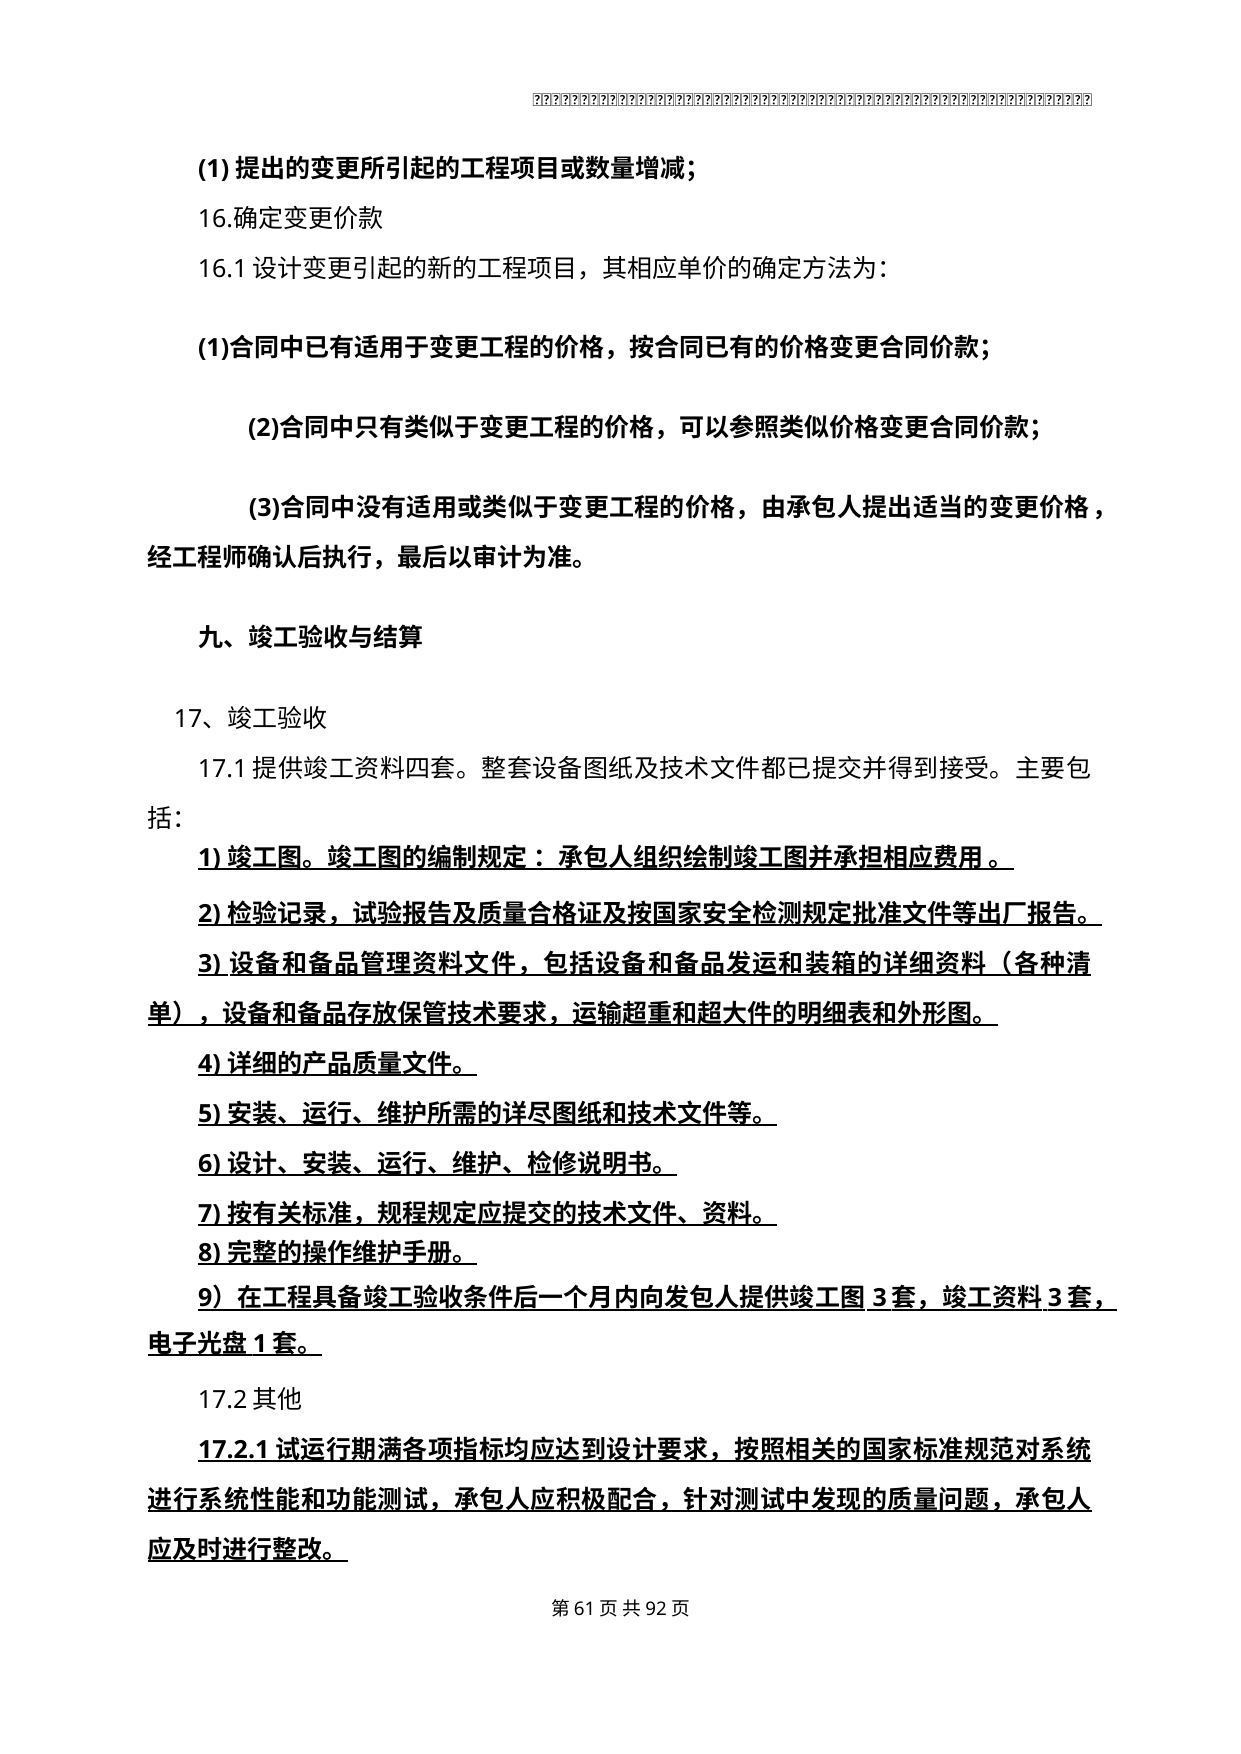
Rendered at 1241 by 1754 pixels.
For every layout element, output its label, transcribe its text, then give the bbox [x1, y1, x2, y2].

text 16.1设计变更引起的新的工程项目，其相应单价的确定方法为： [148, 237, 1092, 287]
text 4) 详细的产品质量文件。 [148, 1032, 1092, 1082]
text 17.2.1试运行期满各项指标均应达到设计要求，按照相关的国家标准规范对系统进行系统性能和功能测试，承包人应积极配合，针对测试中发现的质量问题，承包人应及时进行整改。 [148, 1512, 1092, 1568]
text 17.2.1试运行期满各项指标均应达到设计要求，按照相关的国家标准规范对系统进行系统性能和功能测试，承包人应积极配合，针对测试中发现的质量问题，承包人应及时进行整改。 [148, 1418, 1092, 1510]
subtitle (3)合同中没有适用或类似于变更工程的价格，由承包人提出适当的变更价格，经工程师确认后执行，最后以审计为准。 [148, 477, 1092, 577]
text 8) 完整的操作维护手册。 [148, 1232, 1092, 1269]
text 3) 设备和备品管理资料文件，包括设备和备品发运和装箱的详细资料（各种清单），设备和备品存放保管技术要求，运输超重和超大件的明细表和外形图。 [148, 932, 1092, 1032]
text 17.1提供竣工资料四套。整套设备图纸及技术文件都已提交并得到接受。主要包括： [148, 737, 1092, 837]
text 1) 竣工图。竣工图的编制规定 ：承包人组织绘制竣工图并承担相应费用 。 [148, 837, 1092, 873]
subtitle (2)合同中只有类似于变更工程的价格，可以参照类似价格变更合同价款； [148, 396, 1092, 446]
subtitle 九、竣工验收与结算 [148, 607, 1092, 657]
text 2) 检验记录，试验报告及质量合格证及按国家安全检测规定批准文件等出厂报告。 [148, 882, 1092, 932]
subtitle (1)合同中已有适用于变更工程的价格，按合同已有的价格变更合同价款； [148, 316, 1092, 366]
text 17、竣工验收 [148, 687, 1092, 737]
text 7) 按有关标准，规程规定应提交的技术文件、资料。 [148, 1182, 1092, 1232]
text 17.2其他 [148, 1368, 1092, 1418]
text 6) 设计、安装、运行、维护、检修说明书。 [148, 1132, 1092, 1182]
text 16.确定变更价款 [148, 187, 1092, 237]
text 9）在工程具备竣工验收条件后一个月内向发包人提供竣工图3套，竣工资料3套，电子光盘1套。 [148, 1278, 1092, 1359]
text (1) 提出的变更所引起的工程项目或数量增减； [148, 137, 1092, 187]
text 5) 安装、运行、维护所需的详尽图纸和技术文件等。 [148, 1082, 1092, 1132]
